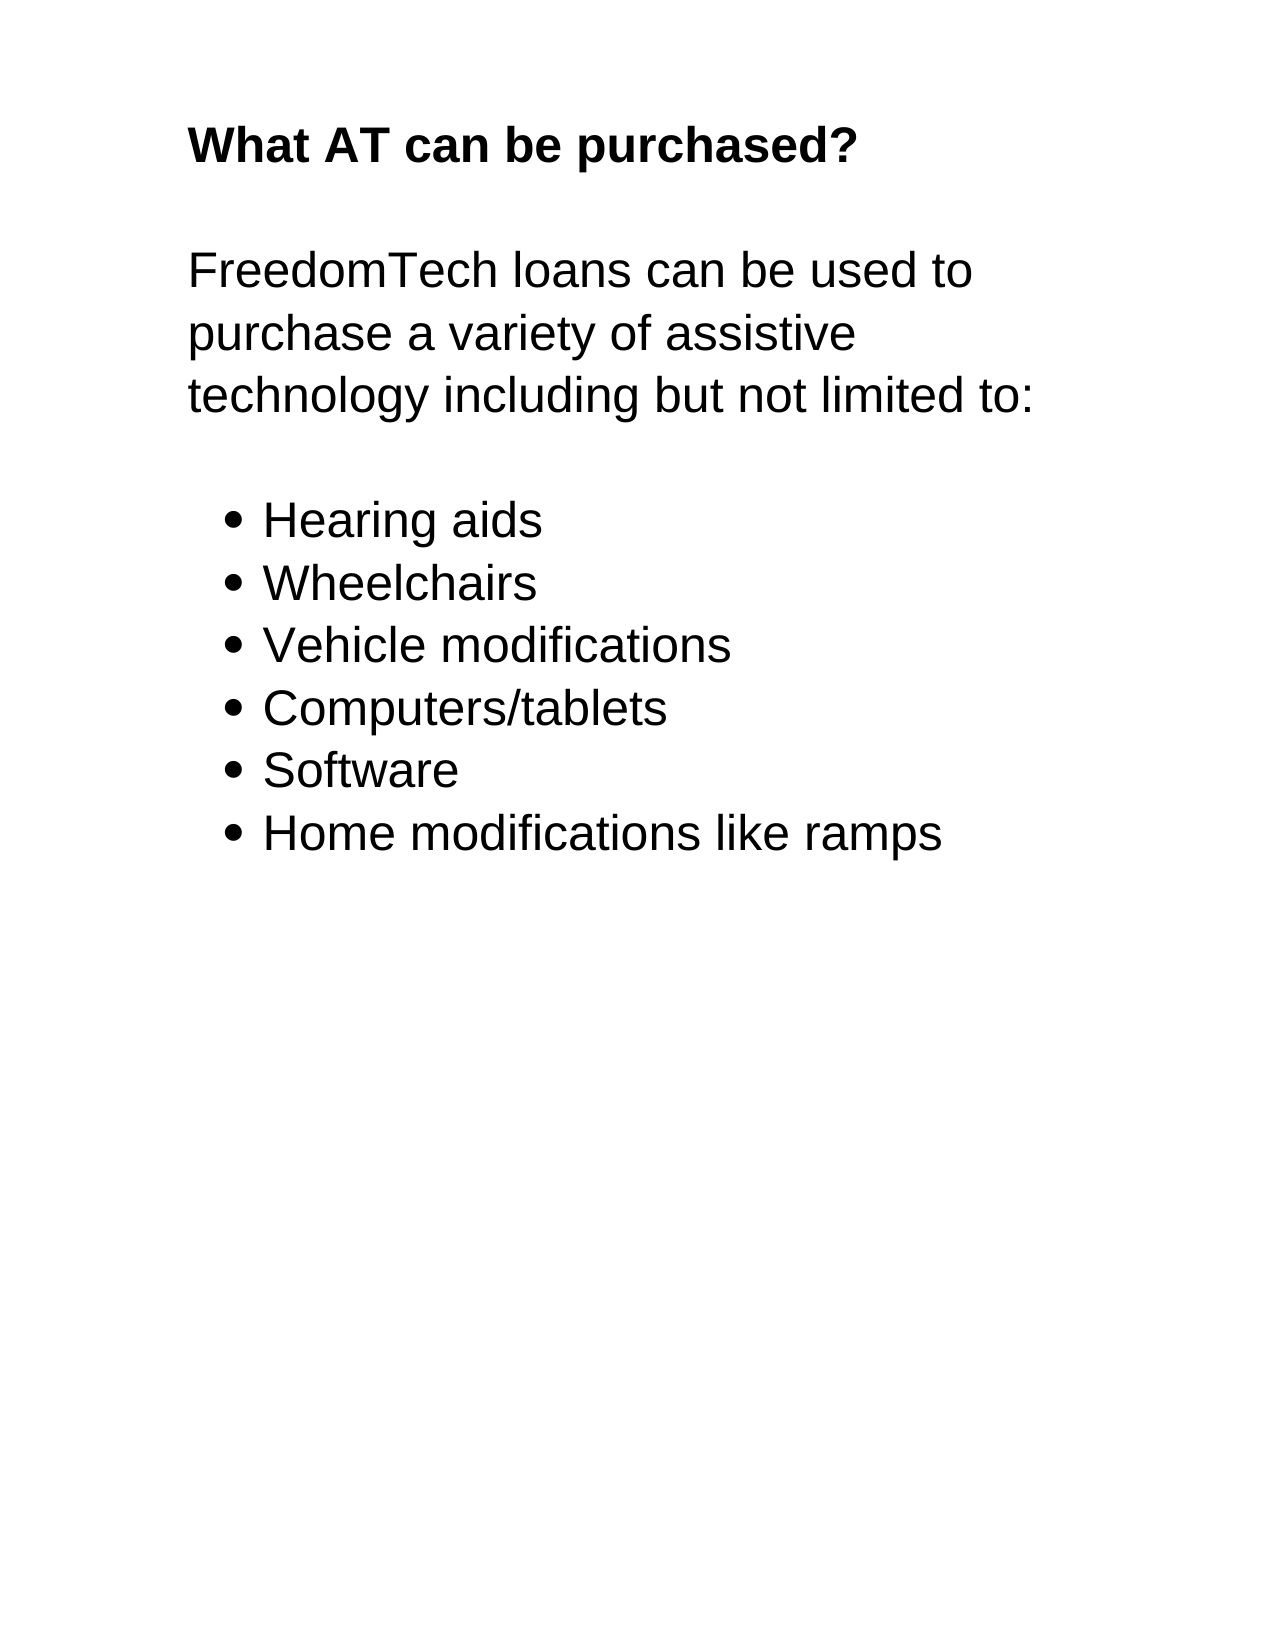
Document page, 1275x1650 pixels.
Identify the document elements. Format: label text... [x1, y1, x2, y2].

list Computers/tablets [225, 675, 1087, 737]
text FreedomTech loans can be used to purchase a variety of assistive technology including but not limited to: [187, 237, 1087, 425]
text What AT can be purchased? [187, 112, 1087, 175]
list Vehicle modifications [225, 612, 1087, 675]
list Wheelchairs [225, 550, 1087, 612]
list Hearing aids [225, 487, 1087, 550]
list Software [225, 737, 1087, 800]
list Home modifications like ramps [225, 800, 1087, 862]
